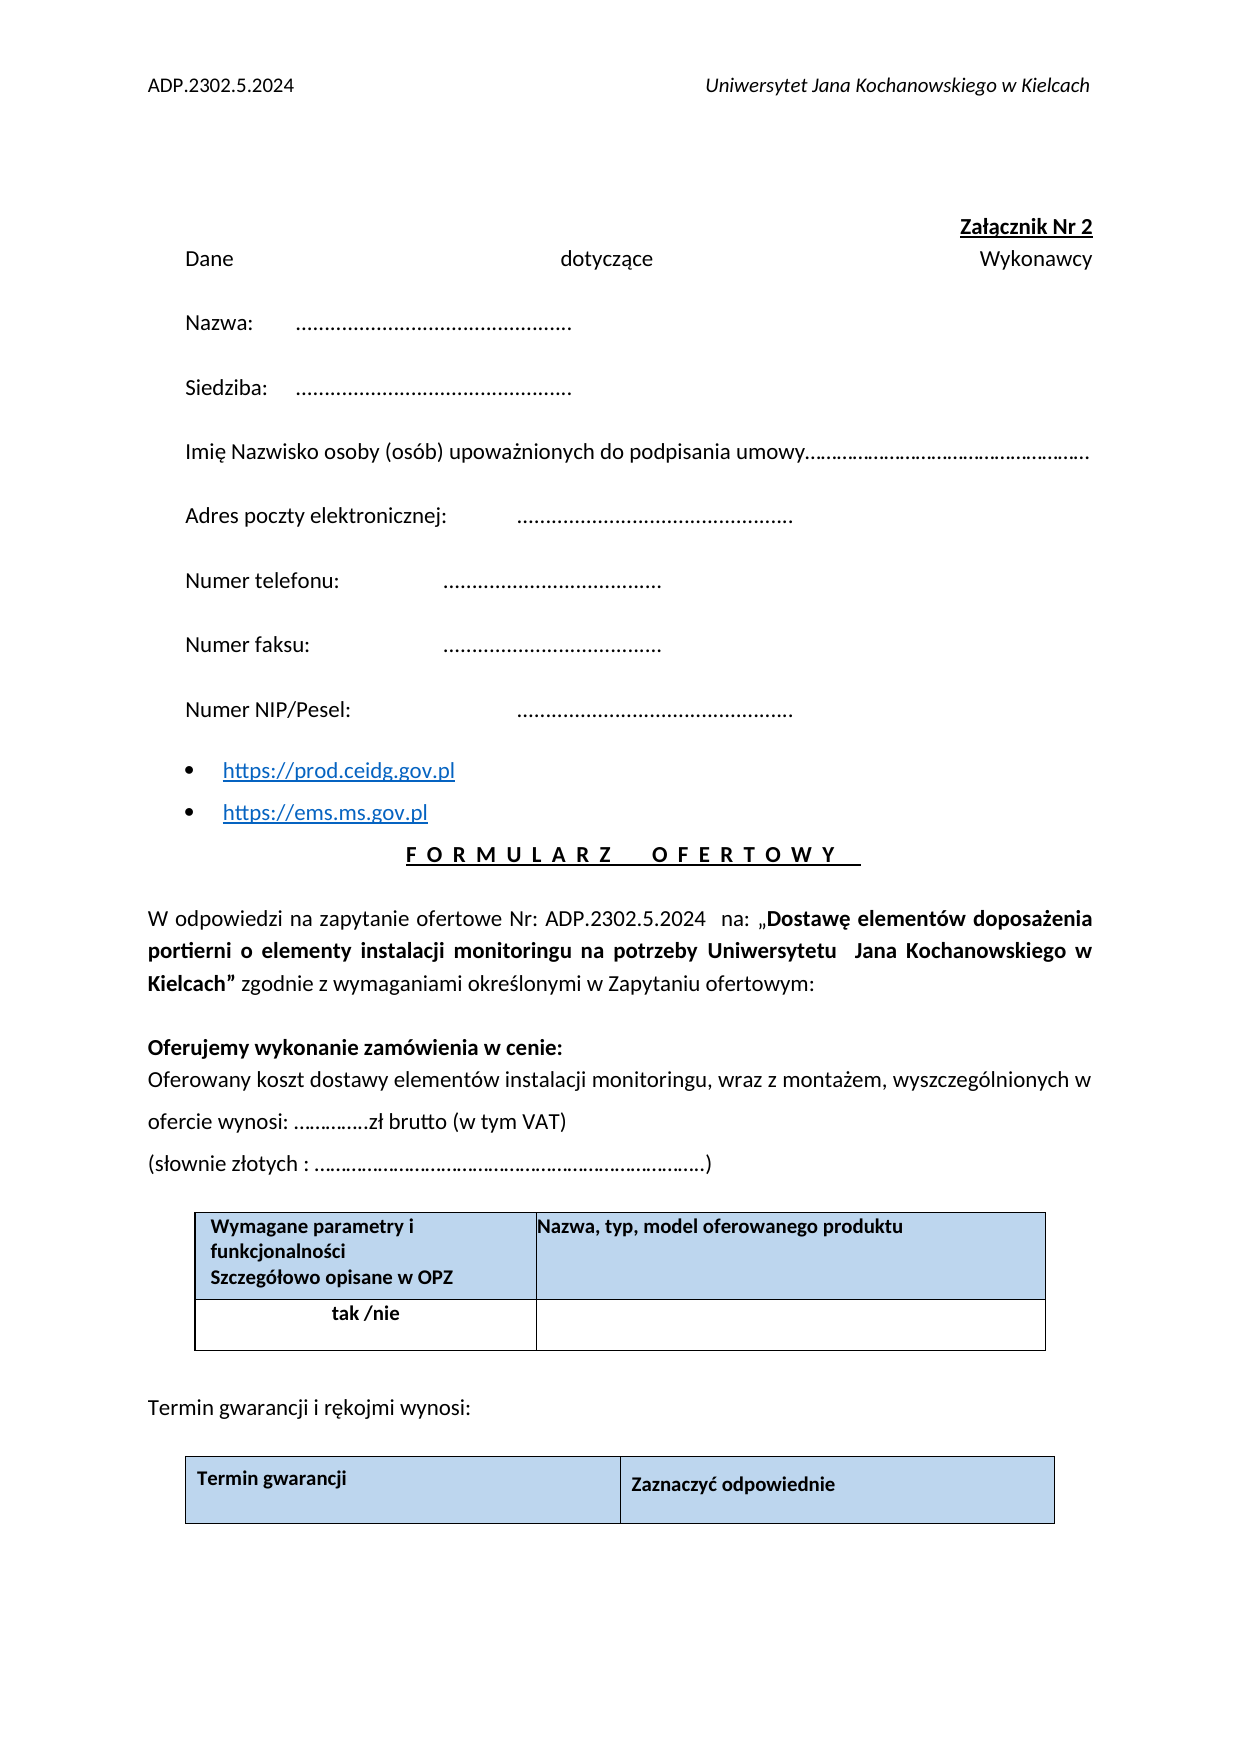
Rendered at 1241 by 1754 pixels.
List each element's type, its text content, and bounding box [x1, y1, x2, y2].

text Termin gwarancji i rękojmi wynosi: [148, 1393, 1093, 1421]
table_header Wymagane parametry i funkcjonalności Szczegółowo opisane w OPZ [196, 1213, 536, 1299]
text Oferujemy wykonanie zamówienia w cenie: [148, 1033, 1093, 1061]
table_header Nazwa, typ, model oferowanego produktu [537, 1213, 1045, 1299]
table_cell tak /nie [196, 1300, 536, 1350]
list https://ems.ms.gov.pl [185, 798, 1093, 826]
text Numer telefonu: ...................................... [185, 566, 1093, 626]
text Imię Nazwisko osoby (osób) upoważnionych do podpisania umowy……………………………………………… [185, 437, 1093, 465]
text Numer NIP/Pesel: ................................................ [185, 695, 1093, 723]
text Adres poczty elektronicznej: ................................................ [185, 502, 1093, 562]
text Oferowany koszt dostawy elementów instalacji monitoringu, wraz z montażem, wyszczególnionych w ofercie wynosi: …………..zł brutto (w tym VAT) [148, 1065, 1093, 1135]
text W odpowiedzi na zapytanie ofertowe Nr: ADP.2302.5.2024 na: „Dostawę elementów doposażenia portierni o elementy instalacji monitoringu na potrzeby Uniwersytetu Jana Kochanowskiego w Kielcach” zgodnie z wymaganiami określonymi w Zapytaniu ofertowym: [148, 904, 1093, 997]
text Dane dotyczące Wykonawcy Nazwa: ................................................ Siedziba: ................................................ [185, 244, 1093, 433]
table_cell [537, 1300, 1045, 1350]
text Załącznik Nr 2 [148, 212, 1093, 240]
subtitle FORMULARZ OFERTOWY [148, 840, 1093, 868]
table_header Termin gwarancji [186, 1457, 620, 1523]
list https://prod.ceidg.gov.pl [185, 756, 1093, 784]
text Numer faksu: ...................................... [185, 630, 1093, 691]
table_header Zaznaczyć odpowiednie [621, 1457, 1054, 1523]
text (słownie złotych : ………………………………………………………………..) [148, 1149, 1093, 1177]
